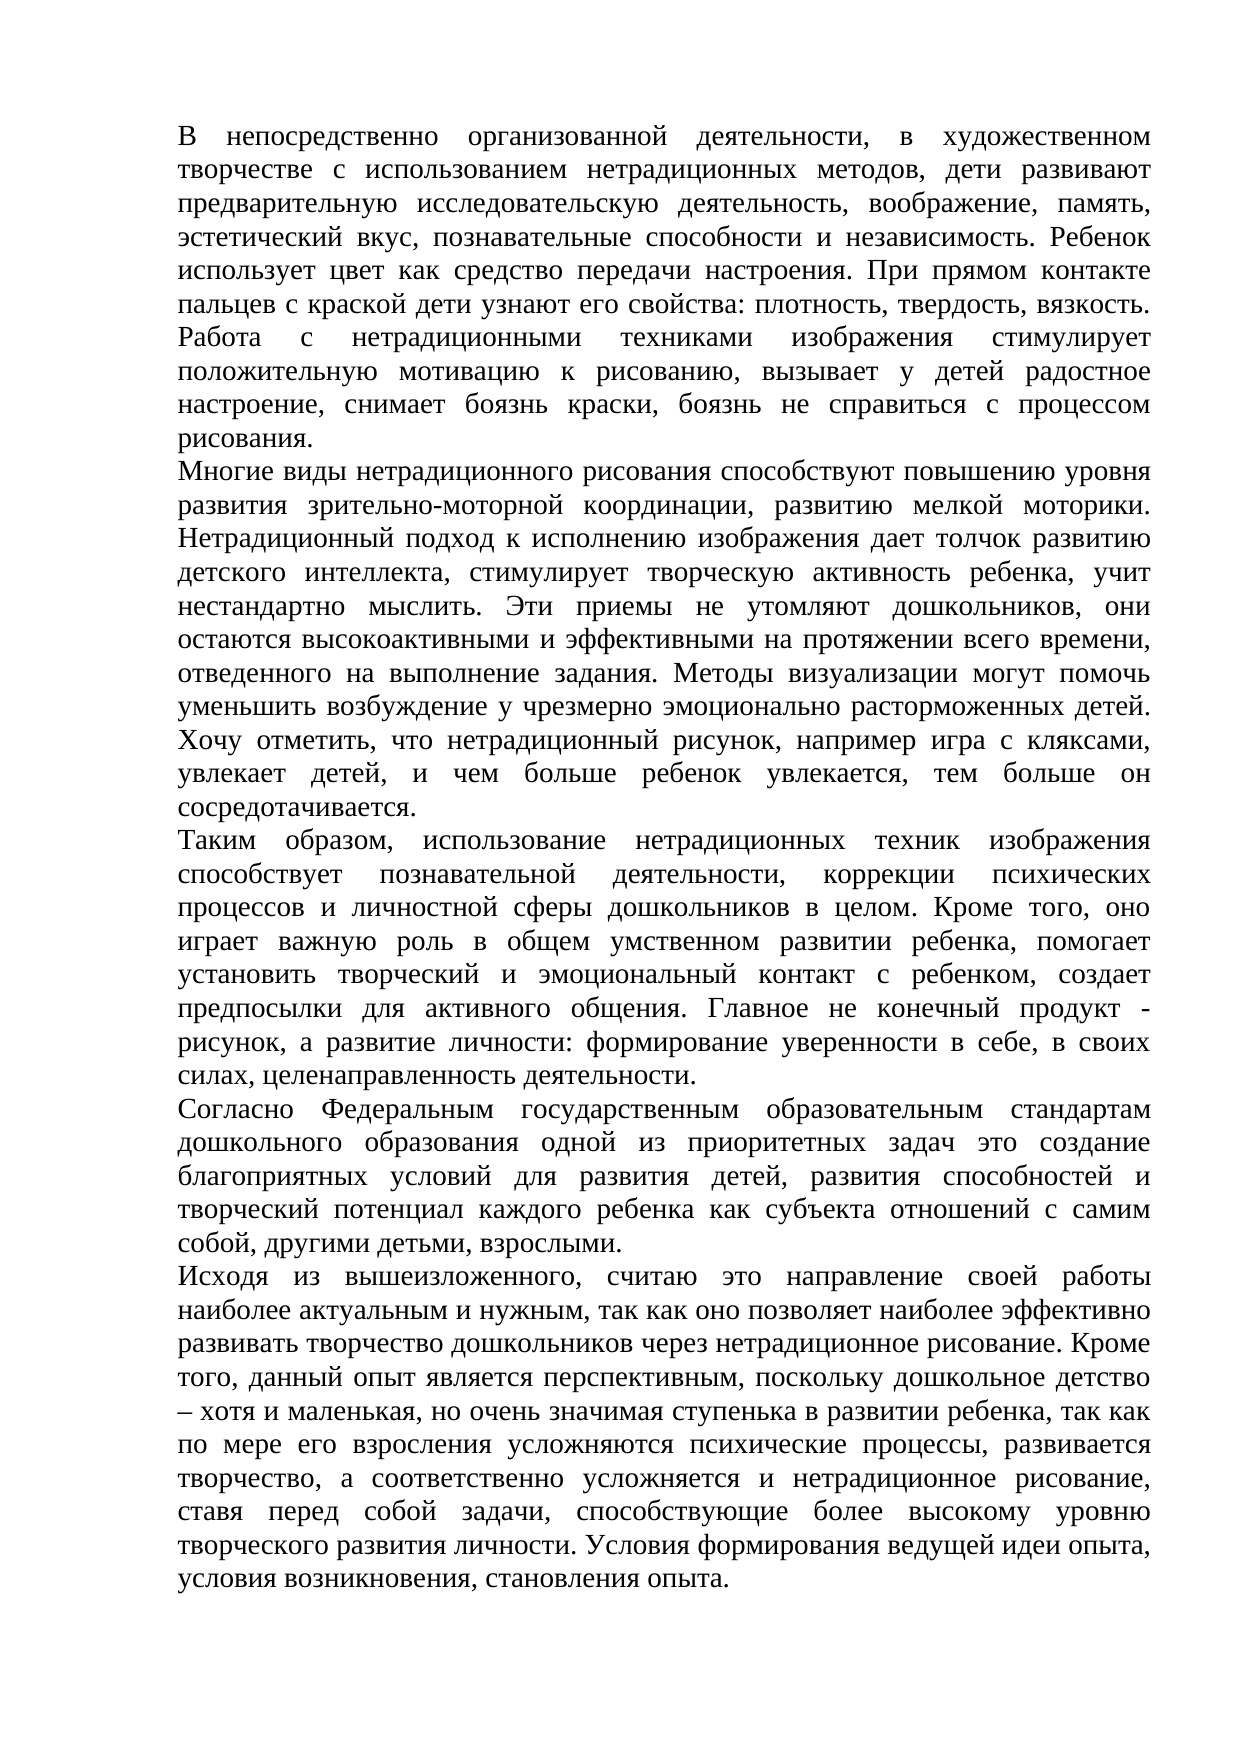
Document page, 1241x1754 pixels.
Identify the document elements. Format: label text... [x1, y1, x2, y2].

text Многие виды нетрадиционного рисования способствуют повышению уровня развития зрительно-моторной координации, развитию мелкой моторики. Нетрадиционный подход к исполнению изображения дает толчок развитию детского интеллекта, стимулирует творческую активность ребенка, учит нестандартно мыслить. Эти приемы не утомляют дошкольников, они остаются высокоактивными и эффективными на протяжении всего времени, отведенного на выполнение задания. Методы визуализации могут помочь уменьшить возбуждение у чрезмерно эмоционально расторможенных детей. Хочу отметить, что нетрадиционный рисунок, например игра с кляксами, увлекает детей, и чем больше ребенок увлекается, тем больше он сосредотачивается. [177, 453, 1152, 822]
text В непосредственно организованной деятельности, в художественном творчестве с использованием нетрадиционных методов, дети развивают предварительную исследовательскую деятельность, воображение, память, эстетический вкус, познавательные способности и независимость. Ребенок использует цвет как средство передачи настроения. При прямом контакте пальцев с краской дети узнают его свойства: плотность, твердость, вязкость. Работа с нетрадиционными техниками изображения стимулирует положительную мотивацию к рисованию, вызывает у детей радостное настроение, снимает боязнь краски, боязнь не справиться с процессом рисования. [177, 118, 1152, 453]
text Согласно Федеральным государственным образовательным стандартам дошкольного образования одной из приоритетных задач это создание благоприятных условий для развития детей, развития способностей и творческий потенциал каждого ребенка как субъекта отношений с самим собой, другими детьми, взрослыми. [177, 1091, 1152, 1258]
text Таким образом, использование нетрадиционных техник изображения способствует познавательной деятельности, коррекции психических процессов и личностной сферы дошкольников в целом. Кроме того, оно играет важную роль в общем умственном развитии ребенка, помогает установить творческий и эмоциональный контакт с ребенком, создает предпосылки для активного общения. Главное не конечный продукт - рисунок, а развитие личности: формирование уверенности в себе, в своих силах, целенаправленность деятельности. [177, 822, 1152, 1091]
text Исходя из вышеизложенного, считаю это направление своей работы наиболее актуальным и нужным, так как оно позволяет наиболее эффективно развивать творчество дошкольников через нетрадиционное рисование. Кроме того, данный опыт является перспективным, поскольку дошкольное детство – хотя и маленькая, но очень значимая ступенька в развитии ребенка, так как по мере его взросления усложняются психические процессы, развивается творчество, а соответственно усложняется и нетрадиционное рисование, ставя перед собой задачи, способствующие более высокому уровню творческого развития личности. Условия формирования ведущей идеи опыта, условия возникновения, становления опыта. [177, 1258, 1152, 1594]
